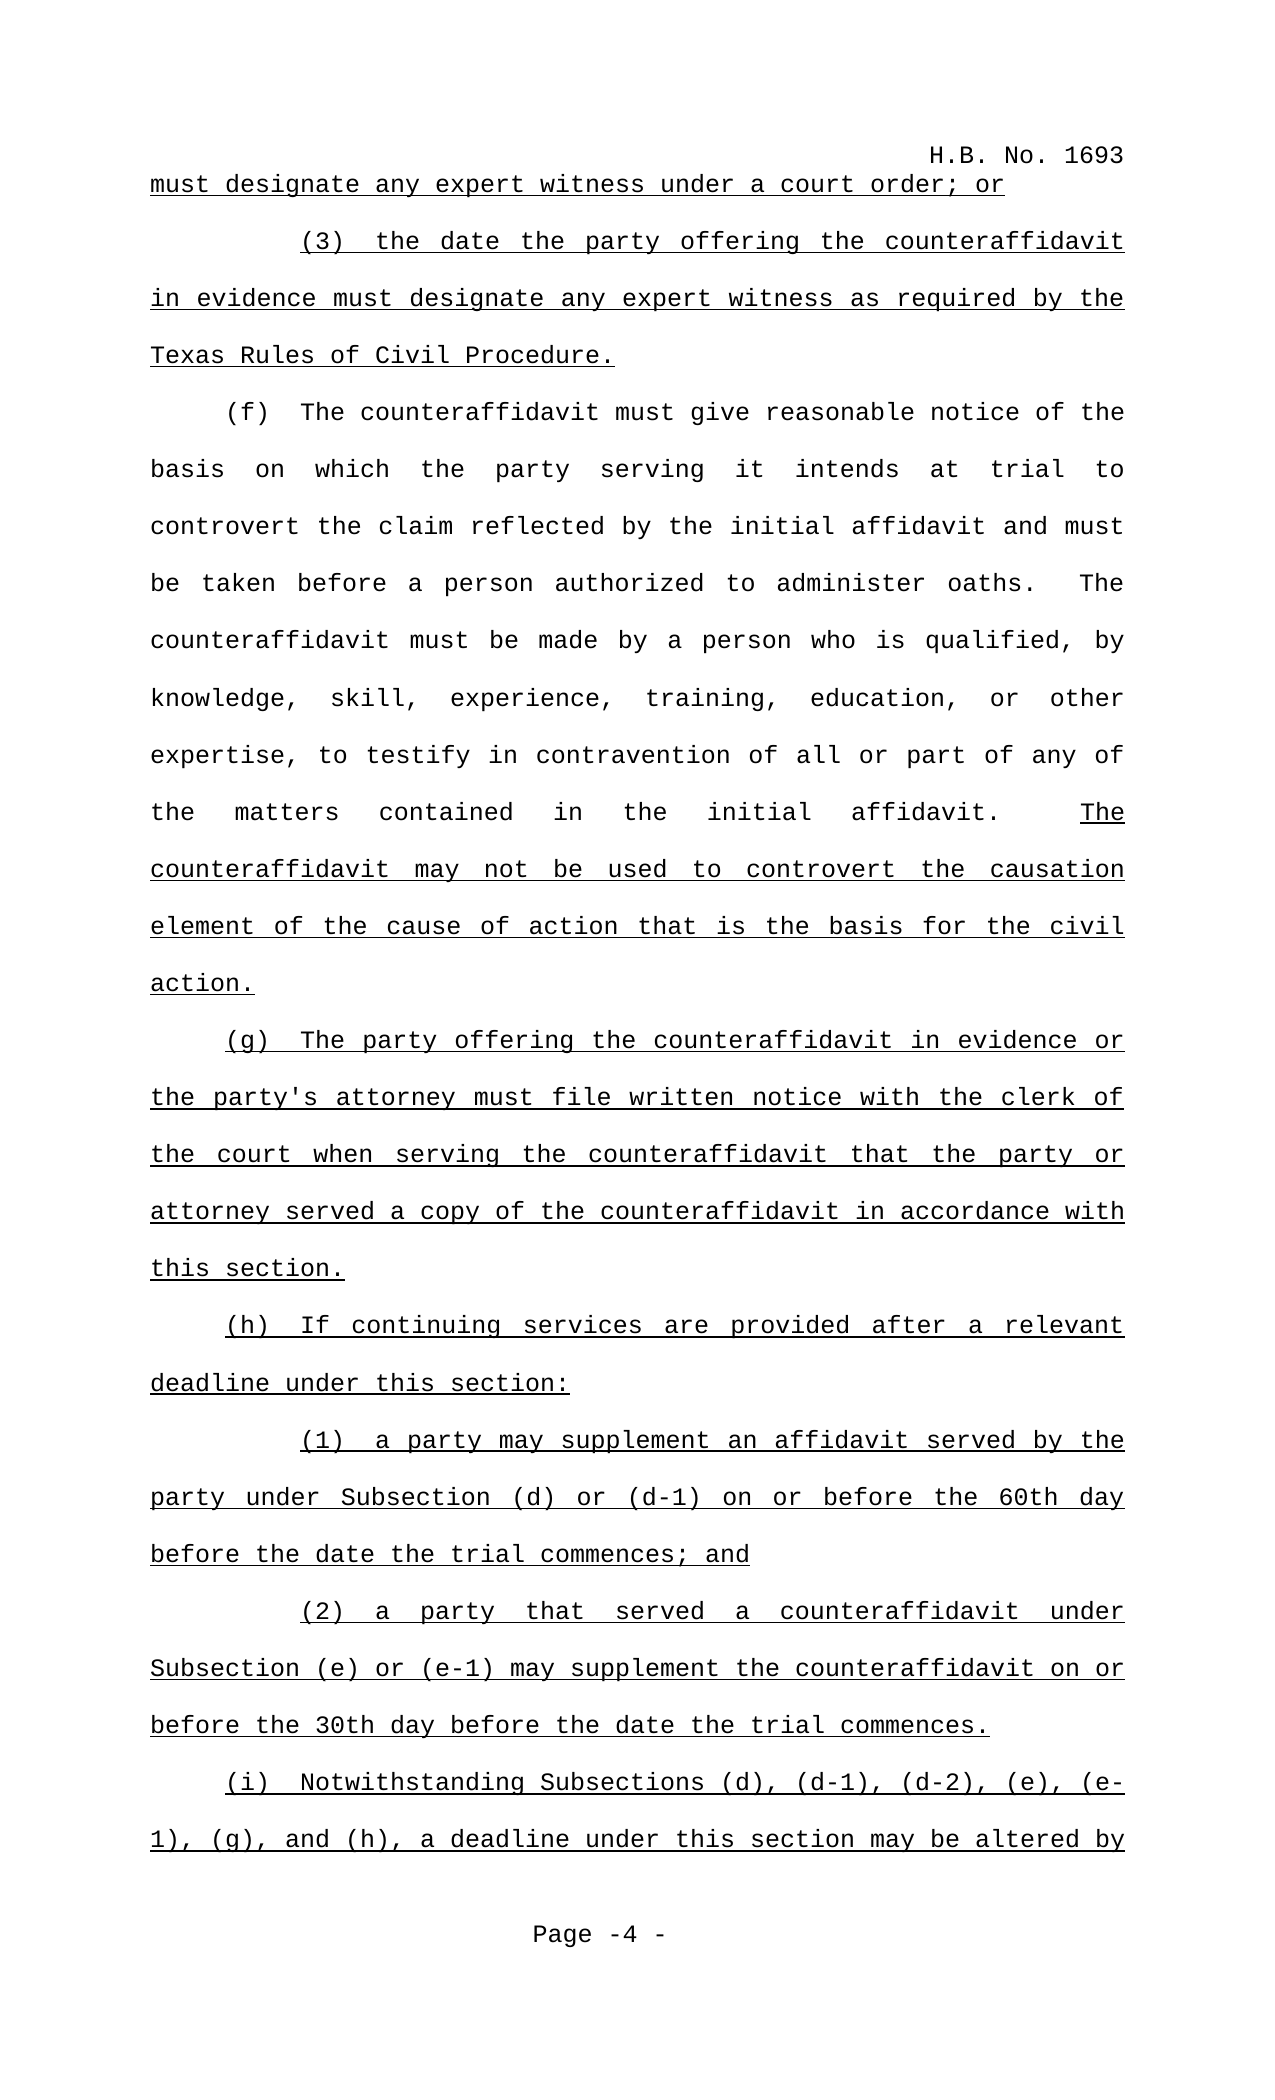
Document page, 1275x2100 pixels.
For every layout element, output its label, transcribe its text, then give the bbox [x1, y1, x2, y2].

text (3) the date the party offering the counteraffidavit in evidence must designate any expert witness as required by the Texas Rules of Civil Procedure. [150, 310, 1125, 371]
text (f) The counteraffidavit must give reasonable notice of the basis on which the party serving it intends at trial to controvert the claim reflected by the initial affidavit and must be taken before a person authorized to administer oaths. The counteraffidavit must be made by a person who is qualified, by knowledge, skill, experience, training, education, or other expertise, to testify in contravention of all or part of any of the matters contained in the initial affidavit. The counteraffidavit may not be used to controvert the causation element of the cause of action that is the basis for the civil action. [150, 881, 1125, 937]
text (g) The party offering the counteraffidavit in evidence or the party's attorney must file written notice with the clerk of the court when serving the counteraffidavit that the party or attorney served a copy of the counteraffidavit in accordance with this section. [150, 1167, 1125, 1222]
text (1) a party may supplement an affidavit served by the party under Subsection (d) or (d-1) on or before the 60th day before the date the trial commences; and [150, 1509, 1125, 1570]
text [150, 171, 1125, 200]
text (g) The party offering the counteraffidavit in evidence or the party's attorney must file written notice with the clerk of the court when serving the counteraffidavit that the party or attorney served a copy of the counteraffidavit in accordance with this section. [150, 1027, 1125, 1165]
text (f) The counteraffidavit must give reasonable notice of the basis on which the party serving it intends at trial to controvert the claim reflected by the initial affidavit and must be taken before a person authorized to administer oaths. The counteraffidavit must be made by a person who is qualified, by knowledge, skill, experience, training, education, or other expertise, to testify in contravention of all or part of any of the matters contained in the initial affidavit. The counteraffidavit may not be used to controvert the causation element of the cause of action that is the basis for the civil action. [150, 399, 1125, 880]
text (2) a party that served a counteraffidavit under Subsection (e) or (e-1) may supplement the counteraffidavit on or before the 30th day before the date the trial commences. [150, 1598, 1125, 1679]
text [150, 1769, 1125, 1850]
text (2) a party that served a counteraffidavit under Subsection (e) or (e-1) may supplement the counteraffidavit on or before the 30th day before the date the trial commences. [150, 1680, 1125, 1741]
text (h) If continuing services are provided after a relevant deadline under this section: [150, 1313, 1125, 1398]
text (1) a party may supplement an affidavit served by the party under Subsection (d) or (d-1) on or before the 60th day before the date the trial commences; and [150, 1427, 1125, 1508]
text (3) the date the party offering the counteraffidavit in evidence must designate any expert witness as required by the Texas Rules of Civil Procedure. [150, 228, 1125, 309]
text (g) The party offering the counteraffidavit in evidence or the party's attorney must file written notice with the clerk of the court when serving the counteraffidavit that the party or attorney served a copy of the counteraffidavit in accordance with this section. [150, 1224, 1125, 1284]
text (f) The counteraffidavit must give reasonable notice of the basis on which the party serving it intends at trial to controvert the claim reflected by the initial affidavit and must be taken before a person authorized to administer oaths. The counteraffidavit must be made by a person who is qualified, by knowledge, skill, experience, training, education, or other expertise, to testify in contravention of all or part of any of the matters contained in the initial affidavit. The counteraffidavit may not be used to controvert the causation element of the cause of action that is the basis for the civil action. [150, 938, 1125, 999]
